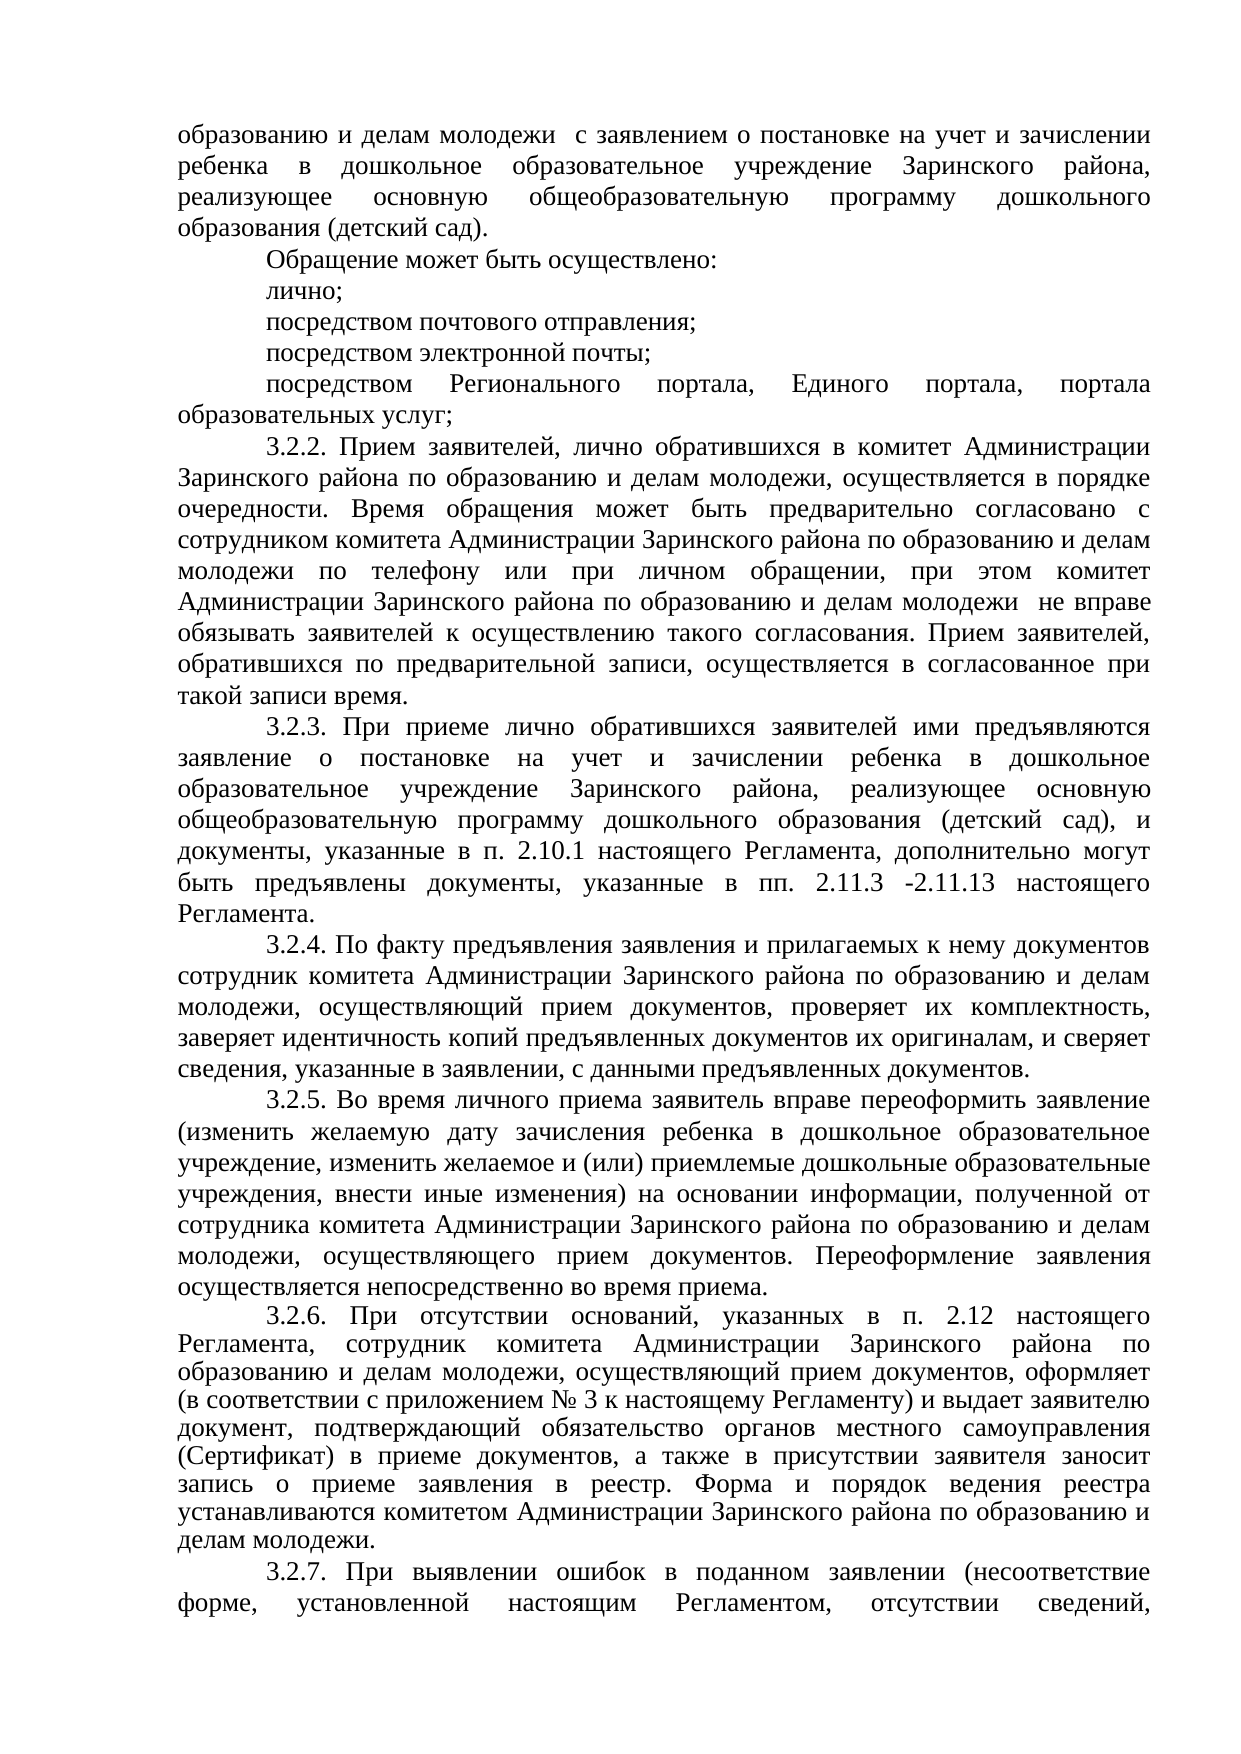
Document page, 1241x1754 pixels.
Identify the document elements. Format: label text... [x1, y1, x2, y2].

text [177, 1555, 1152, 1617]
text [177, 118, 1152, 243]
text 3.2.2. Прием заявителей, лично обратившихся в комитет Администрации Заринского района по образованию и делам молодежи, осуществляется в порядке очередности. Время обращения может быть предварительно согласовано с сотрудником комитета Администрации Заринского района по образованию и делам молодежи по телефону или при личном обращении, при этом комитет Администрации Заринского района по образованию и делам молодежи не вправе обязывать заявителей к осуществлению такого согласования. Прием заявителей, обратившихся по предварительной записи, осуществляется в согласованное при такой записи время. [177, 429, 1152, 710]
text посредством электронной почты; [177, 336, 1152, 367]
text 3.2.4. По факту предъявления заявления и прилагаемых к нему документов сотрудник комитета Администрации Заринского района по образованию и делам молодежи, осуществляющий прием документов, проверяет их комплектность, заверяет идентичность копий предъявленных документов их оригиналам, и сверяет сведения, указанные в заявлении, с данными предъявленных документов. [177, 928, 1152, 1084]
text 3.2.5. Во время личного приема заявитель вправе переоформить заявление (изменить желаемую дату зачисления ребенка в дошкольное образовательное учреждение, изменить желаемое и (или) приемлемые дошкольные образовательные учреждения, внести иные изменения) на основании информации, полученной от сотрудника комитета Администрации Заринского района по образованию и делам молодежи, осуществляющего прием документов. Переоформление заявления осуществляется непосредственно во время приема. [177, 1084, 1152, 1302]
text посредством Регионального портала, Единого портала, портала образовательных услуг; [177, 367, 1152, 429]
text 3.2.6. При отсутствии оснований, указанных в п. 2.12 настоящего Регламента, сотрудник комитета Администрации Заринского района по образованию и делам молодежи, осуществляющий прием документов, оформляет (в соответствии с приложением № 3 к настоящему Регламенту) и выдает заявителю документ, подтверждающий обязательство органов местного самоуправления (Сертификат) в приеме документов, а также в присутствии заявителя заносит запись о приеме заявления в реестр. Форма и порядок ведения реестра устанавливаются комитетом Администрации Заринского района по образованию и делам молодежи. [177, 1302, 1152, 1555]
text лично; [177, 274, 1152, 305]
text посредством почтового отправления; [177, 305, 1152, 336]
text 3.2.3. При приеме лично обратившихся заявителей ими предъявляются заявление о постановке на учет и зачислении ребенка в дошкольное образовательное учреждение Заринского района, реализующее основную общеобразовательную программу дошкольного образования (детский сад), и документы, указанные в п. 2.10.1 настоящего Регламента, дополнительно могут быть предъявлены документы, указанные в пп. 2.11.3 -2.11.13 настоящего Регламента. [177, 710, 1152, 928]
text Обращение может быть осуществлено: [177, 243, 1152, 274]
